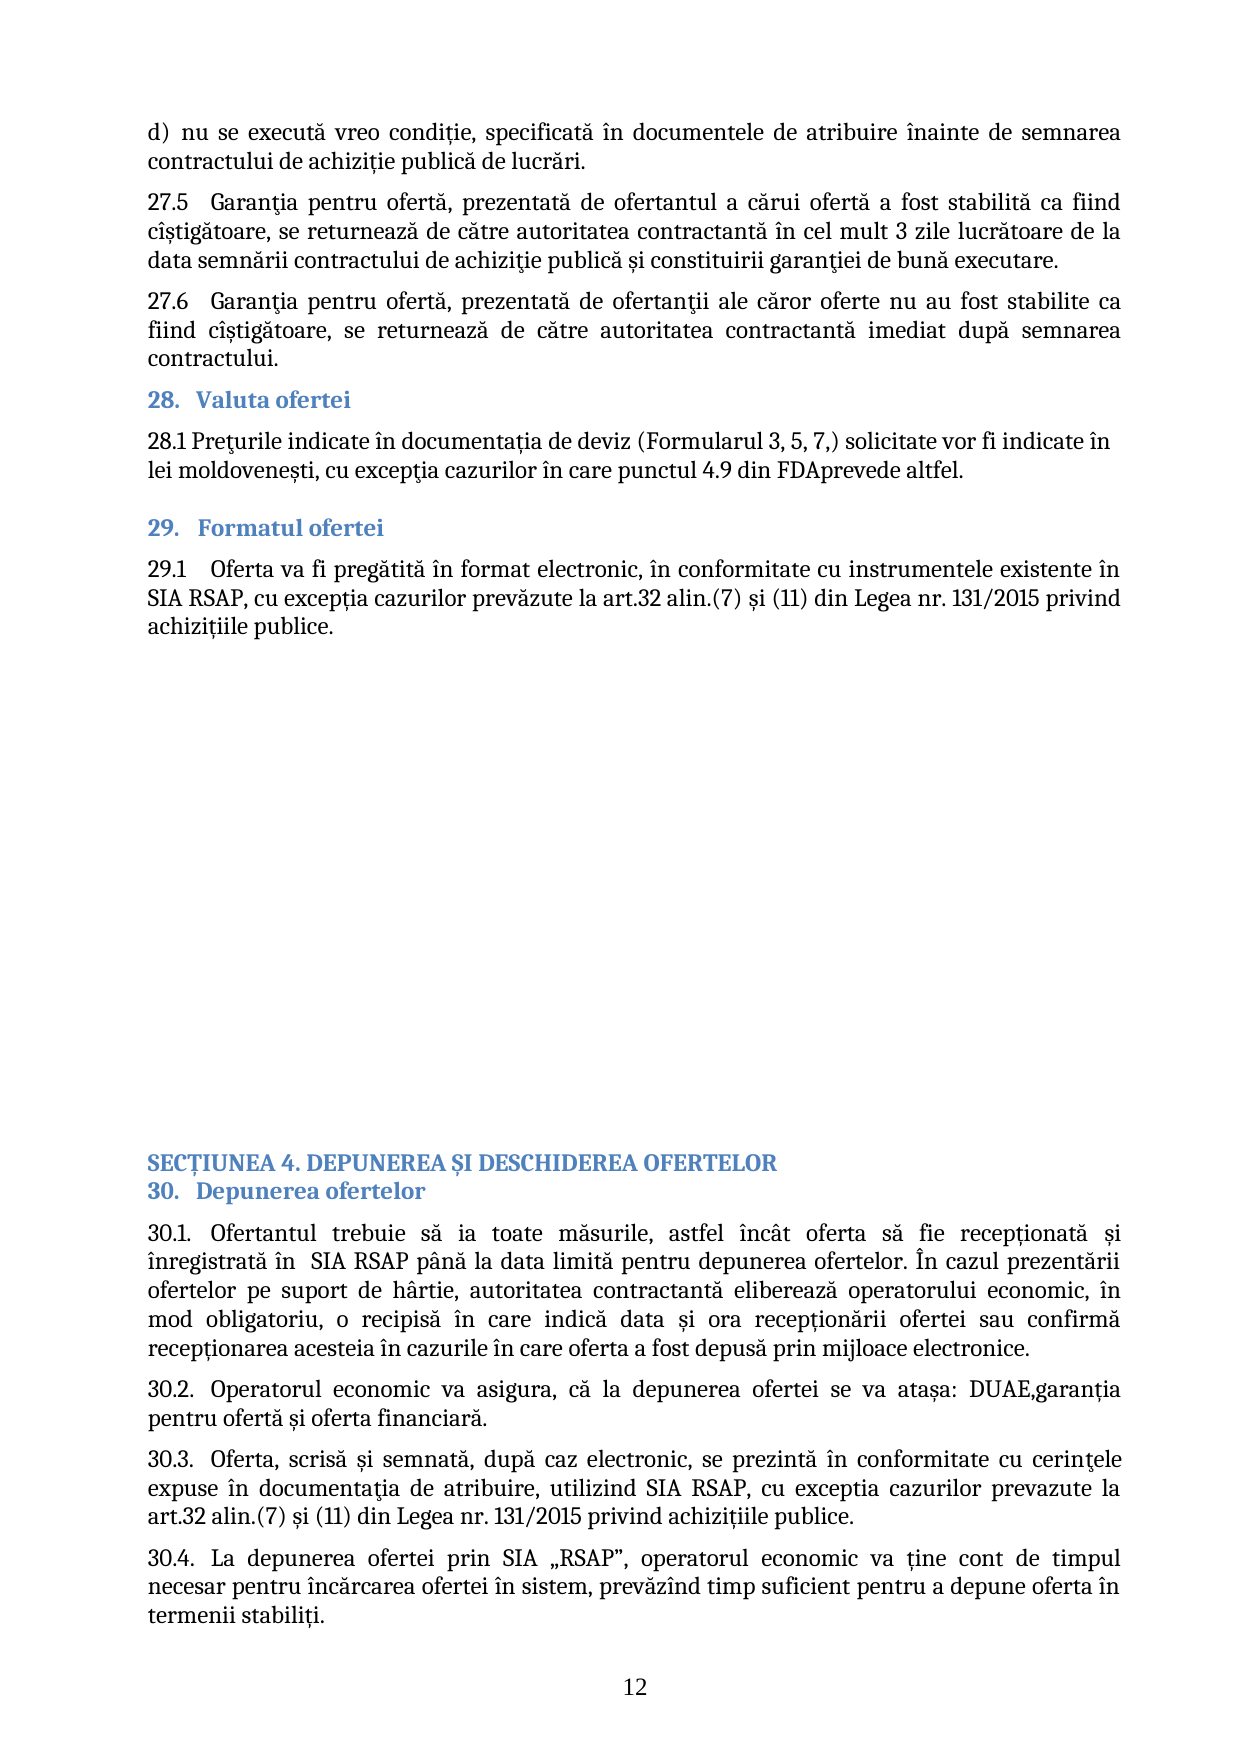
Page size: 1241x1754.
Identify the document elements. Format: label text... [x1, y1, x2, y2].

list Oferta va fi pregătită în format electronic, în conformitate cu instrumentele existente în SIA RSAP, cu excepția cazurilor prevăzute la art.32 alin.(7) şi (11) din Legea nr. 131/2015 privind achizițiile publice. [148, 555, 1122, 641]
list La depunerea ofertei prin SIA „RSAP”, operatorul economic va ține cont de timpul necesar pentru încărcarea ofertei în sistem, prevăzînd timp suficient pentru a depune oferta în termenii stabiliți. [148, 1543, 1122, 1630]
list Operatorul economic va asigura, că la depunerea ofertei se va atașa: DUAE,garanția pentru ofertă și oferta financiară. [148, 1375, 1122, 1432]
subtitle SECȚIUNEA 4. DEPUNEREA ȘI DESCHIDEREA OFERTELOR [148, 1148, 1122, 1177]
list Garanţia pentru ofertă, prezentată de ofertanţii ale căror oferte nu au fost stabilite ca fiind cîştigătoare, se returnează de către autoritatea contractantă imediat după semnarea contractului. [148, 287, 1122, 373]
list nu se execută vreo condiție, specificată în documentele de atribuire înainte de semnarea contractului de achiziție publică de lucrări. [148, 118, 1122, 176]
subtitle Valuta ofertei [148, 386, 1122, 414]
text 28.1 Preţurile indicate în documentația de deviz (Formularul 3, 5, 7,) solicitate vor fi indicate în lei moldoveneşti, cu excepţia cazurilor în care punctul 4.9 din FDAprevede altfel. [148, 427, 1122, 484]
list Ofertantul trebuie să ia toate măsurile, astfel încât oferta să fie recepționată şi înregistrată în SIA RSAP până la data limită pentru depunerea ofertelor. În cazul prezentării ofertelor pe suport de hârtie, autoritatea contractantă eliberează operatorului economic, în mod obligatoriu, o recipisă în care indică data şi ora recepționării ofertei sau confirmă recepționarea acesteia în cazurile în care oferta a fost depusă prin mijloace electronice. [148, 1218, 1122, 1362]
subtitle Depunerea ofertelor [148, 1177, 1122, 1206]
list Garanţia pentru ofertă, prezentată de ofertantul a cărui ofertă a fost stabilită ca fiind cîştigătoare, se returnează de către autoritatea contractantă în cel mult 3 zile lucrătoare de la data semnării contractului de achiziţie publică şi constituirii garanţiei de bună executare. [148, 188, 1122, 274]
list Oferta, scrisă şi semnată, după caz electronic, se prezintă în conformitate cu cerinţele expuse în documentaţia de atribuire, utilizind SIA RSAP, cu exceptia cazurilor prevazute la art.32 alin.(7) şi (11) din Legea nr. 131/2015 privind achizițiile publice. [148, 1445, 1122, 1531]
list Formatul ofertei [148, 513, 1122, 542]
